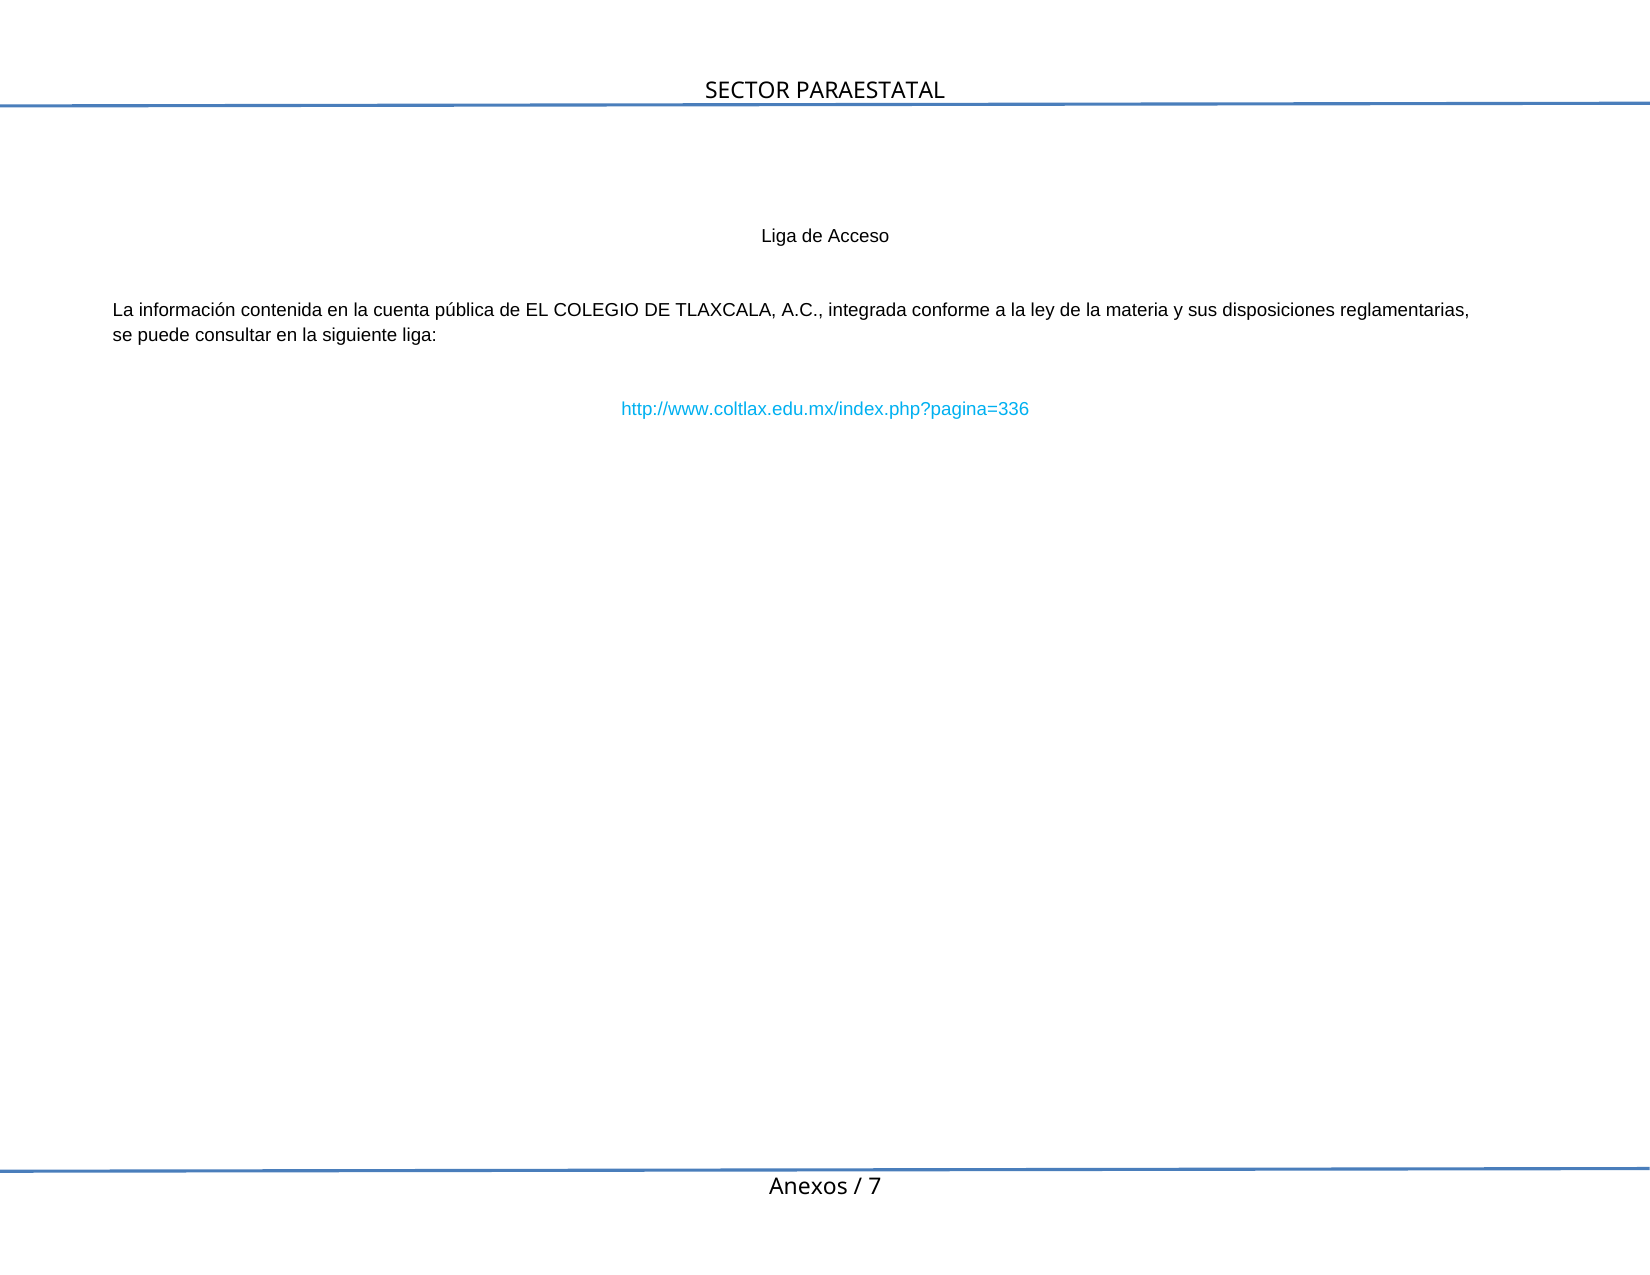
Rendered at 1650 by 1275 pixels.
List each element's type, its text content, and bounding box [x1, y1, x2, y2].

text se puede consultar en la siguiente liga: [112, 323, 1537, 345]
text http://www.coltlax.edu.mx/index.php?pagina=336 [112, 398, 1537, 419]
text La información contenida en la cuenta pública de EL COLEGIO DE TLAXCALA, A.C., integrada conforme a la ley de la materia y sus disposiciones reglamentarias, [112, 299, 1537, 320]
text Liga de Acceso [112, 224, 1537, 246]
